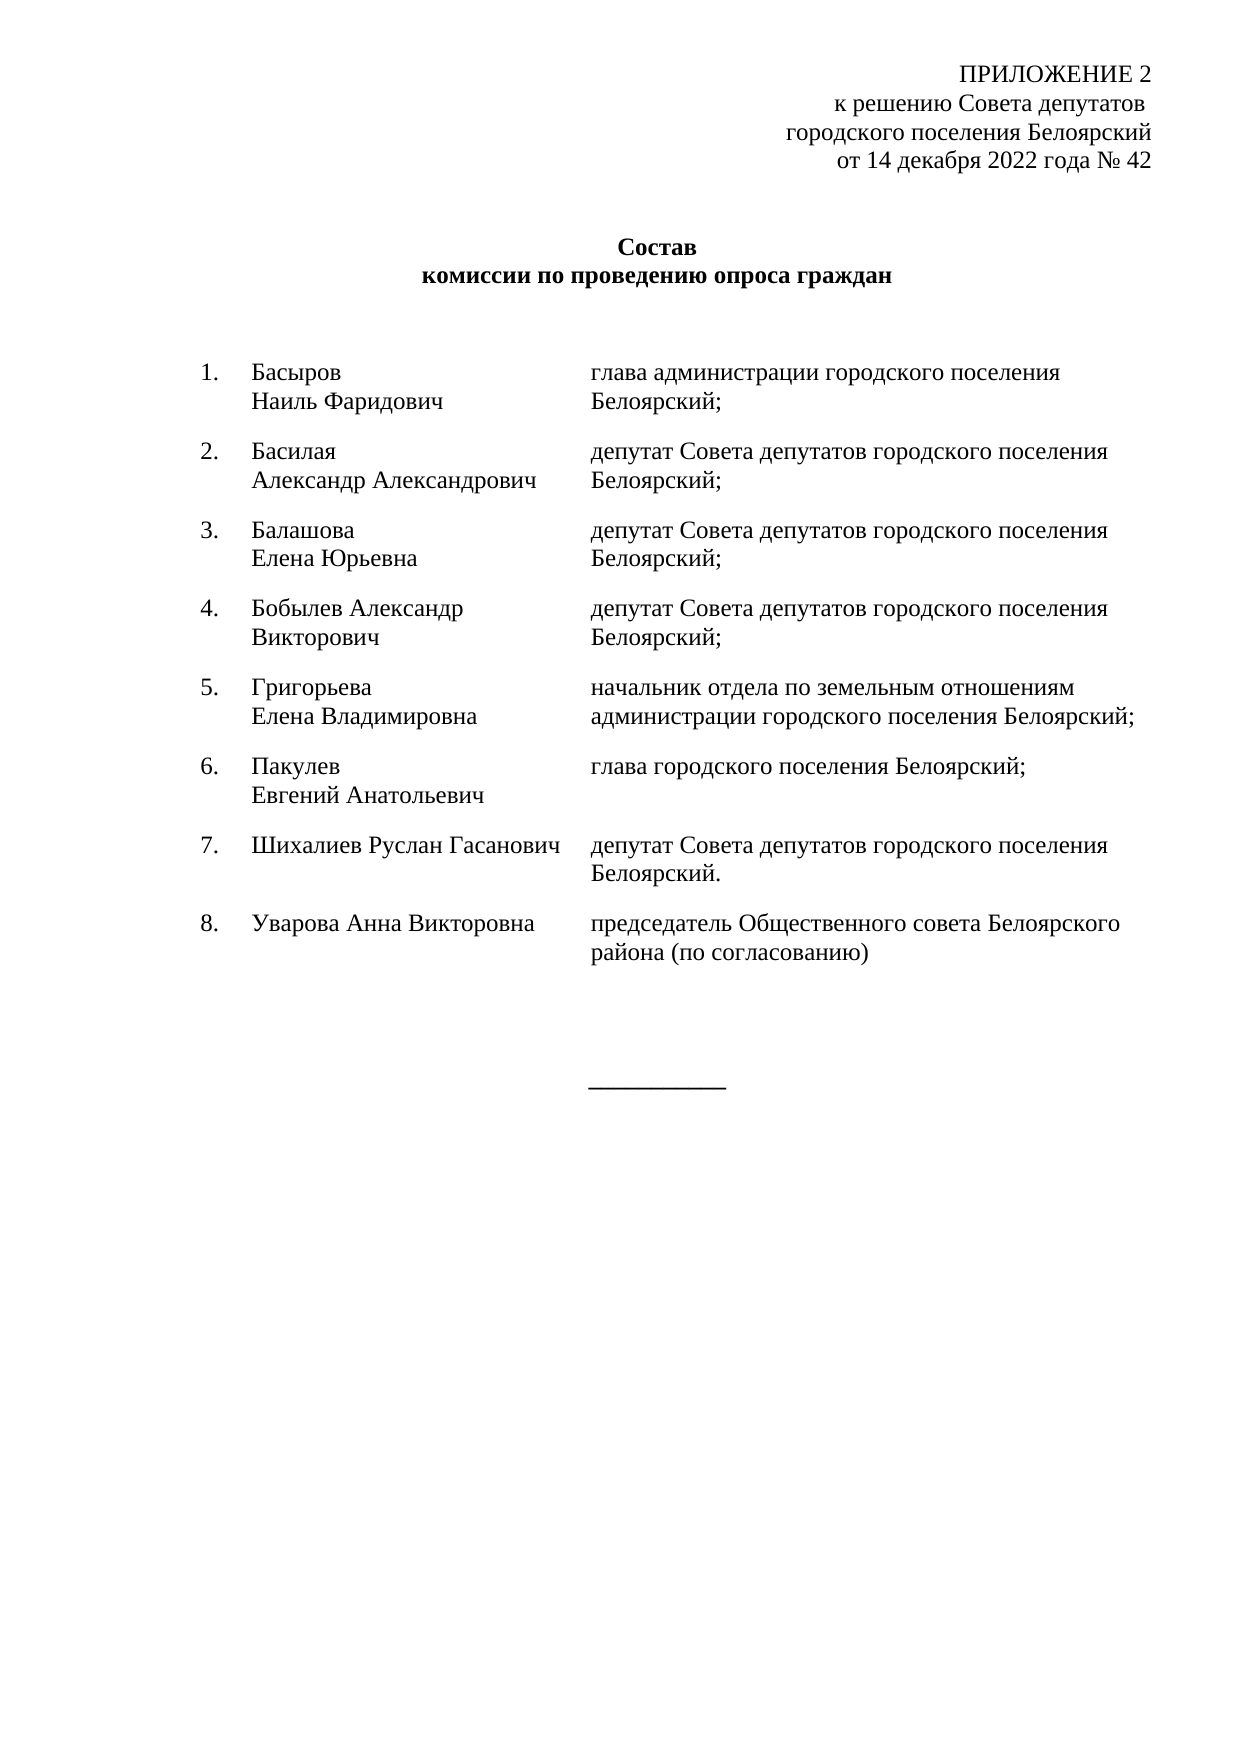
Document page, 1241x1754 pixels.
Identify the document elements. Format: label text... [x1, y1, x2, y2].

table_cell [156, 504, 244, 583]
text комиссии по проведению опроса граждан [162, 260, 1152, 289]
table_cell Шихалиев Руслан Гасанович [245, 819, 584, 898]
table_cell Пакулев Евгений Анатольевич [245, 740, 584, 819]
table_cell депутат Совета депутатов городского поселения Белоярский; [584, 504, 1150, 583]
table_header глава администрации городского поселения Белоярский; [584, 347, 1150, 425]
text ___________ [162, 1063, 1152, 1092]
table_cell депутат Совета депутатов городского поселения Белоярский. [584, 819, 1150, 898]
table_cell Григорьева Елена Владимировна [245, 662, 584, 740]
text от 14 декабря 2022 года № 42 [162, 145, 1152, 174]
table_cell [156, 898, 244, 977]
table_header Басыров Наиль Фаридович [245, 347, 584, 425]
table_cell [156, 583, 244, 662]
table_cell Басилая Александр Александрович [245, 425, 584, 504]
table_cell [156, 819, 244, 898]
table_cell [156, 662, 244, 740]
text Состав [162, 232, 1152, 260]
table_cell депутат Совета депутатов городского поселения Белоярский; [584, 425, 1150, 504]
text ПРИЛОЖЕНИЕ 2 [162, 59, 1152, 88]
table_cell начальник отдела по земельным отношениям администрации городского поселения Белоярский; [584, 662, 1150, 740]
table_header [156, 347, 244, 425]
table_cell [156, 425, 244, 504]
table_cell [156, 740, 244, 819]
text к решению Совета депутатов городского поселения Белоярский [162, 88, 1152, 145]
table_cell председатель Общественного совета Белоярского района (по согласованию) [584, 898, 1150, 977]
table_cell Бобылев Александр Викторович [245, 583, 584, 662]
table_cell депутат Совета депутатов городского поселения Белоярский; [584, 583, 1150, 662]
table_cell Балашова Елена Юрьевна [245, 504, 584, 583]
table_cell Уварова Анна Викторовна [245, 898, 584, 977]
table_cell глава городского поселения Белоярский; [584, 740, 1150, 819]
